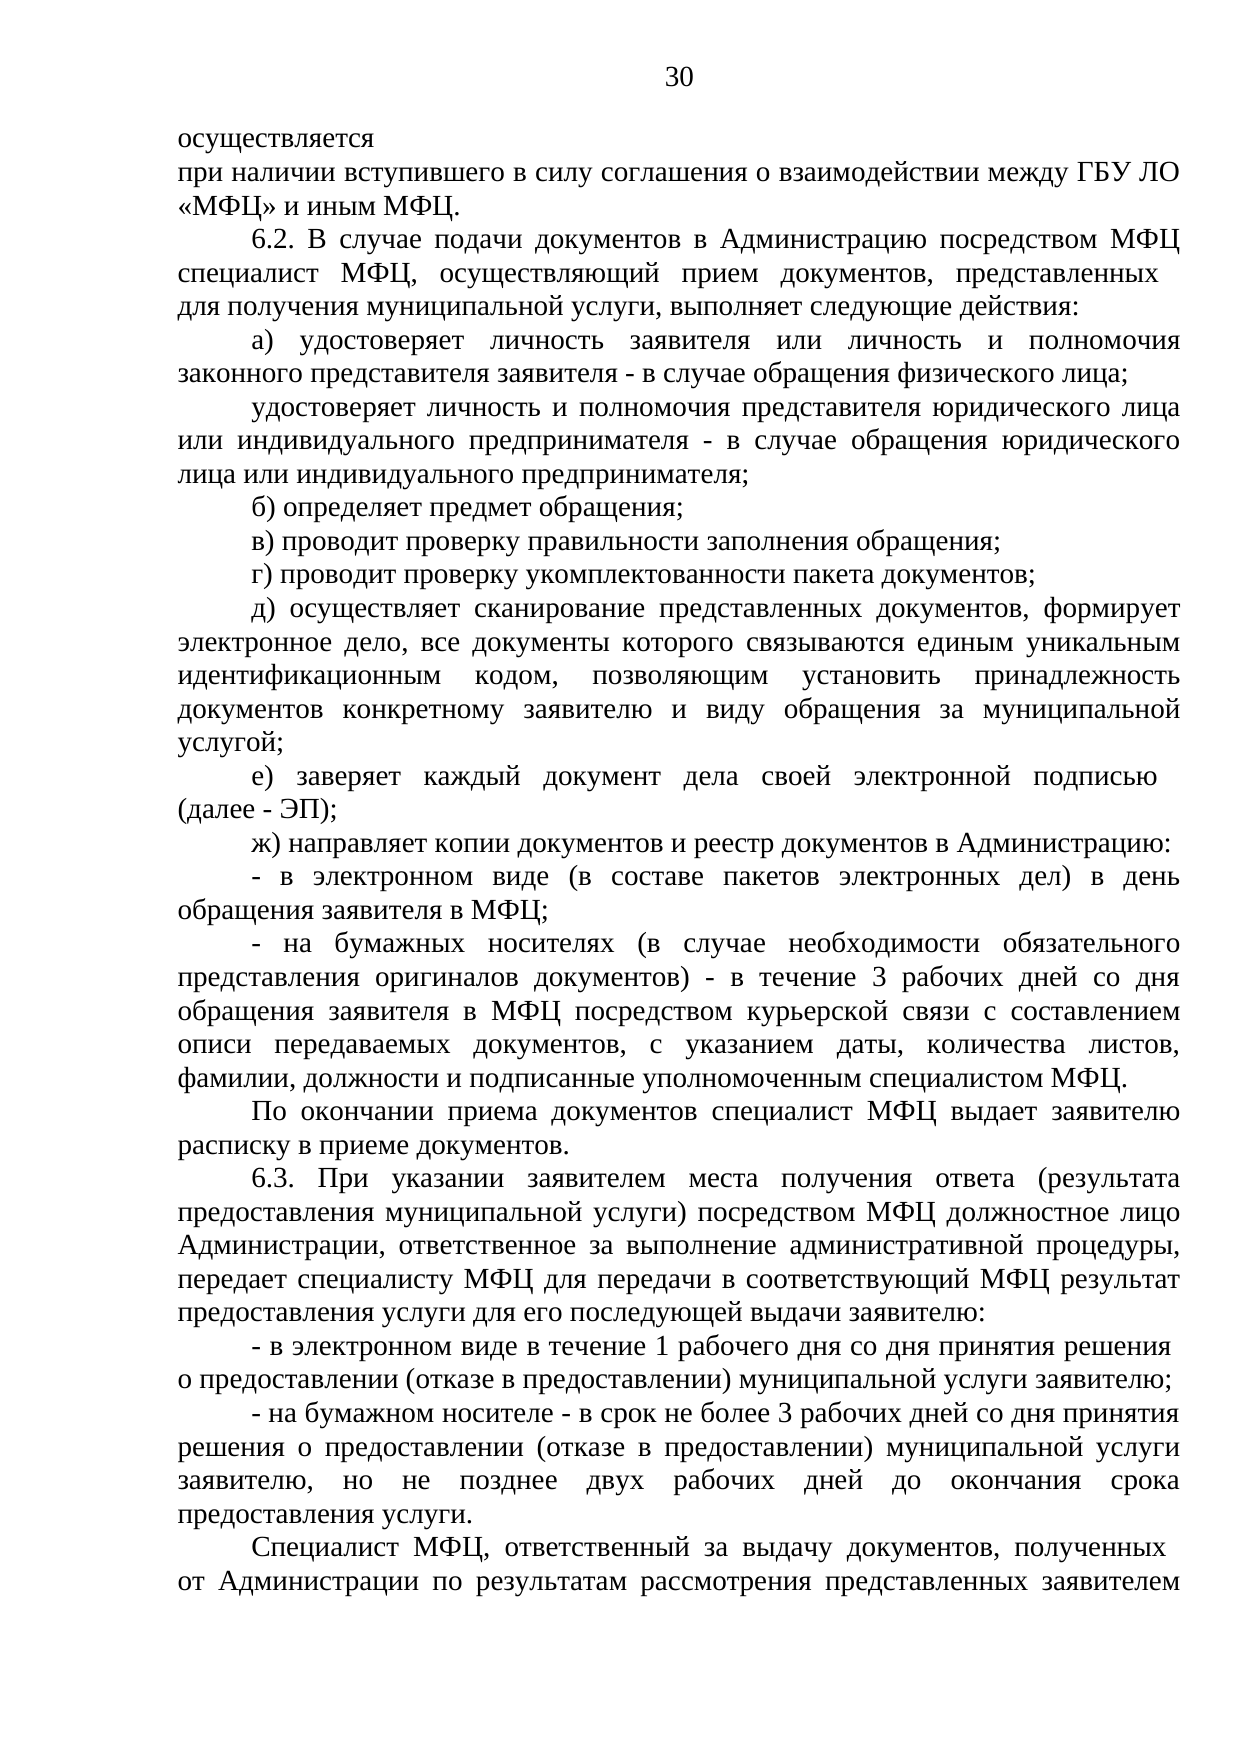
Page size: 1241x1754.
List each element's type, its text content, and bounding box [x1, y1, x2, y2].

text б) определяет предмет обращения; [177, 489, 1181, 523]
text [177, 121, 1181, 221]
text е) заверяет каждый документ дела своей электронной подписью (далее - ЭП); [177, 758, 1181, 825]
text г) проводит проверку укомплектованности пакета документов; [177, 557, 1181, 590]
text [177, 1529, 1181, 1596]
text - на бумажном носителе - в срок не более 3 рабочих дней со дня принятия решения о предоставлении (отказе в предоставлении) муниципальной услуги заявителю, но не позднее двух рабочих дней до окончания срока предоставления услуги. [177, 1395, 1181, 1529]
text д) осуществляет сканирование представленных документов, формирует электронное дело, все документы которого связываются единым уникальным идентификационным кодом, позволяющим установить принадлежность документов конкретному заявителю и виду обращения за муниципальной услугой; [177, 590, 1181, 758]
text По окончании приема документов специалист МФЦ выдает заявителю расписку в приеме документов. [177, 1093, 1181, 1160]
text - в электронном виде в течение 1 рабочего дня со дня принятия решения о предоставлении (отказе в предоставлении) муниципальной услуги заявителю; [177, 1328, 1181, 1395]
text - на бумажных носителях (в случае необходимости обязательного представления оригиналов документов) - в течение 3 рабочих дней со дня обращения заявителя в МФЦ посредством курьерской связи с составлением описи передаваемых документов, с указанием даты, количества листов, фамилии, должности и подписанные уполномоченным специалистом МФЦ. [177, 926, 1181, 1093]
text а) удостоверяет личность заявителя или личность и полномочия законного представителя заявителя - в случае обращения физического лица; [177, 322, 1181, 389]
text удостоверяет личность и полномочия представителя юридического лица или индивидуального предпринимателя - в случае обращения юридического лица или индивидуального предпринимателя; [177, 389, 1181, 489]
text - в электронном виде (в составе пакетов электронных дел) в день обращения заявителя в МФЦ; [177, 858, 1181, 926]
text 6.3. При указании заявителем места получения ответа (результата предоставления муниципальной услуги) посредством МФЦ должностное лицо Администрации, ответственное за выполнение административной процедуры, передает специалисту МФЦ для передачи в соответствующий МФЦ результат предоставления услуги для его последующей выдачи заявителю: [177, 1160, 1181, 1328]
text в) проводит проверку правильности заполнения обращения; [177, 523, 1181, 557]
text ж) направляет копии документов и реестр документов в Администрацию: [177, 825, 1181, 858]
text 6.2. В случае подачи документов в Администрацию посредством МФЦ специалист МФЦ, осуществляющий прием документов, представленных для получения муниципальной услуги, выполняет следующие действия: [177, 221, 1181, 322]
